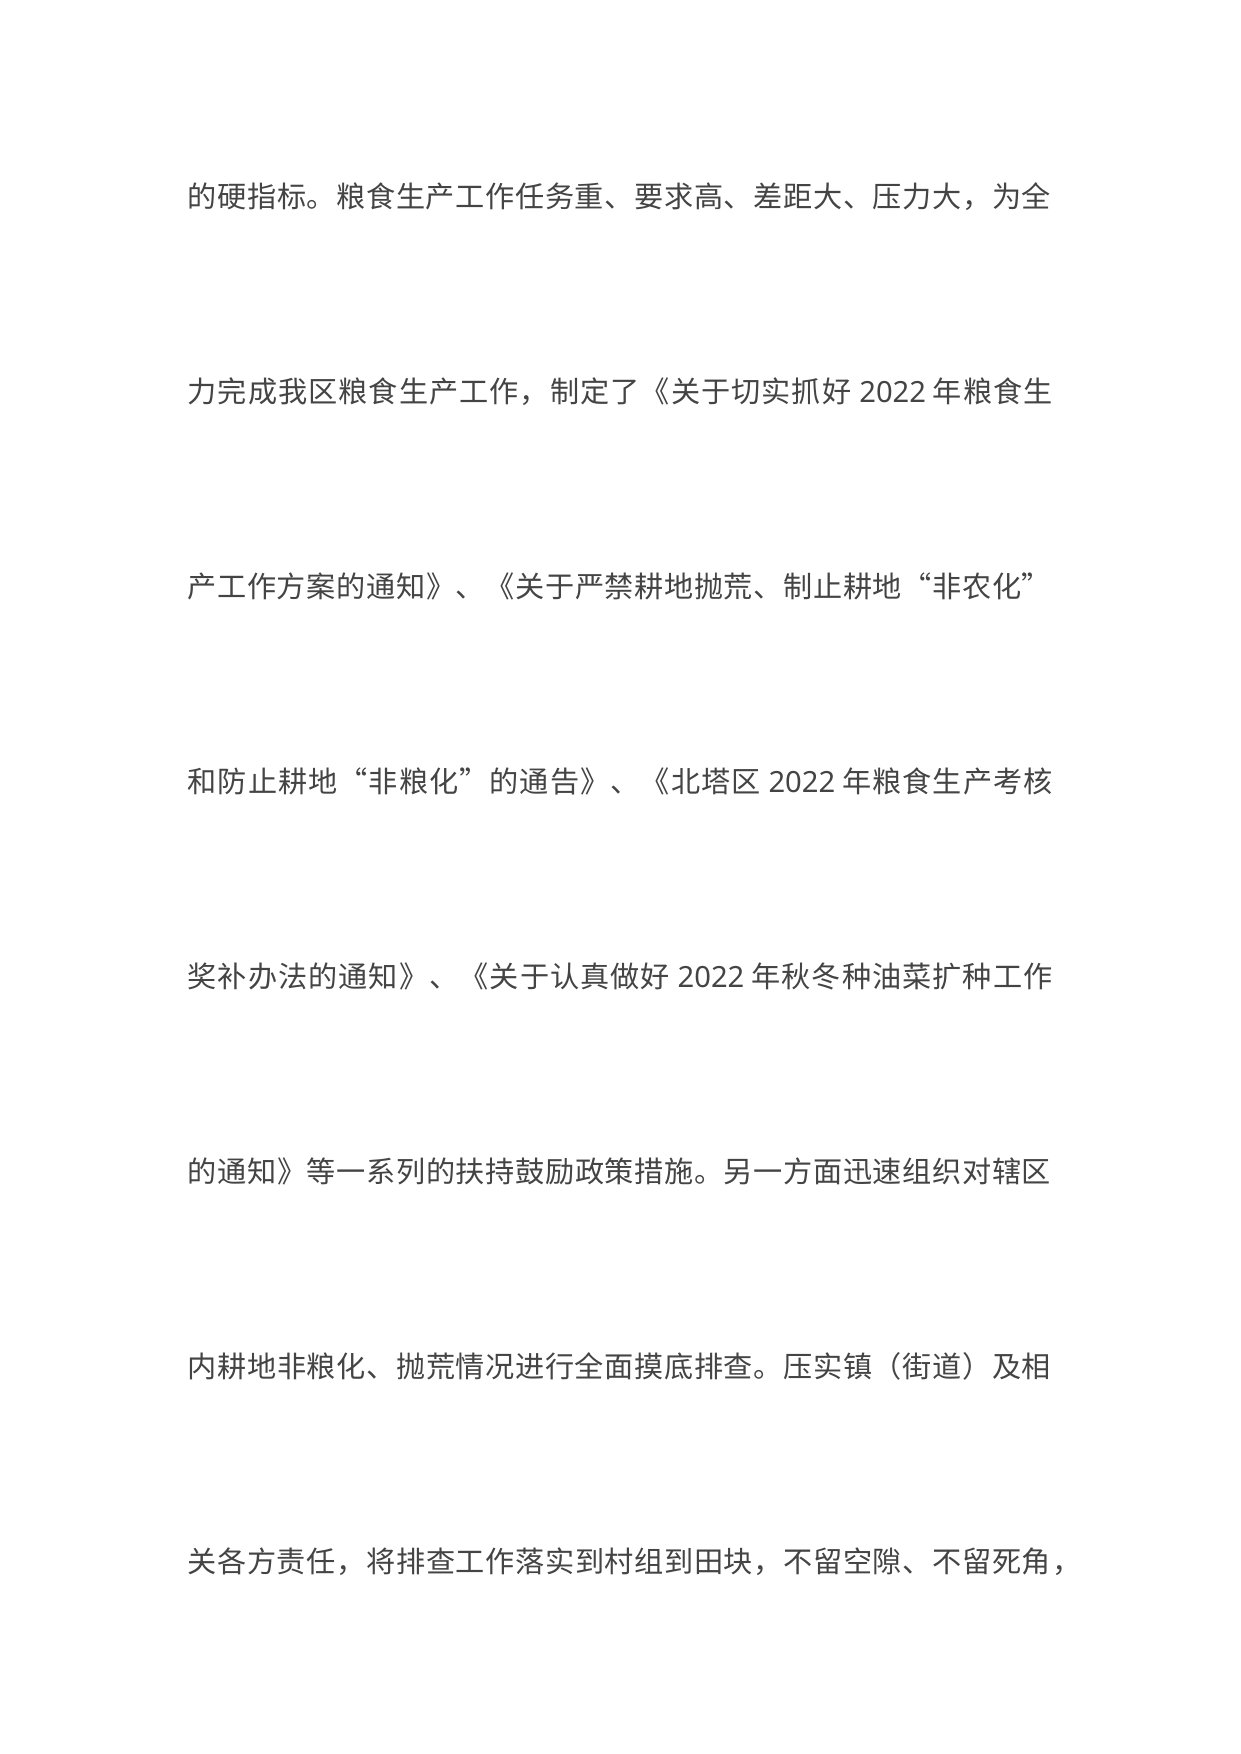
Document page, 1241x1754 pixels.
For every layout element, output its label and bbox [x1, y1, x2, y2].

list [187, 162, 1053, 1592]
